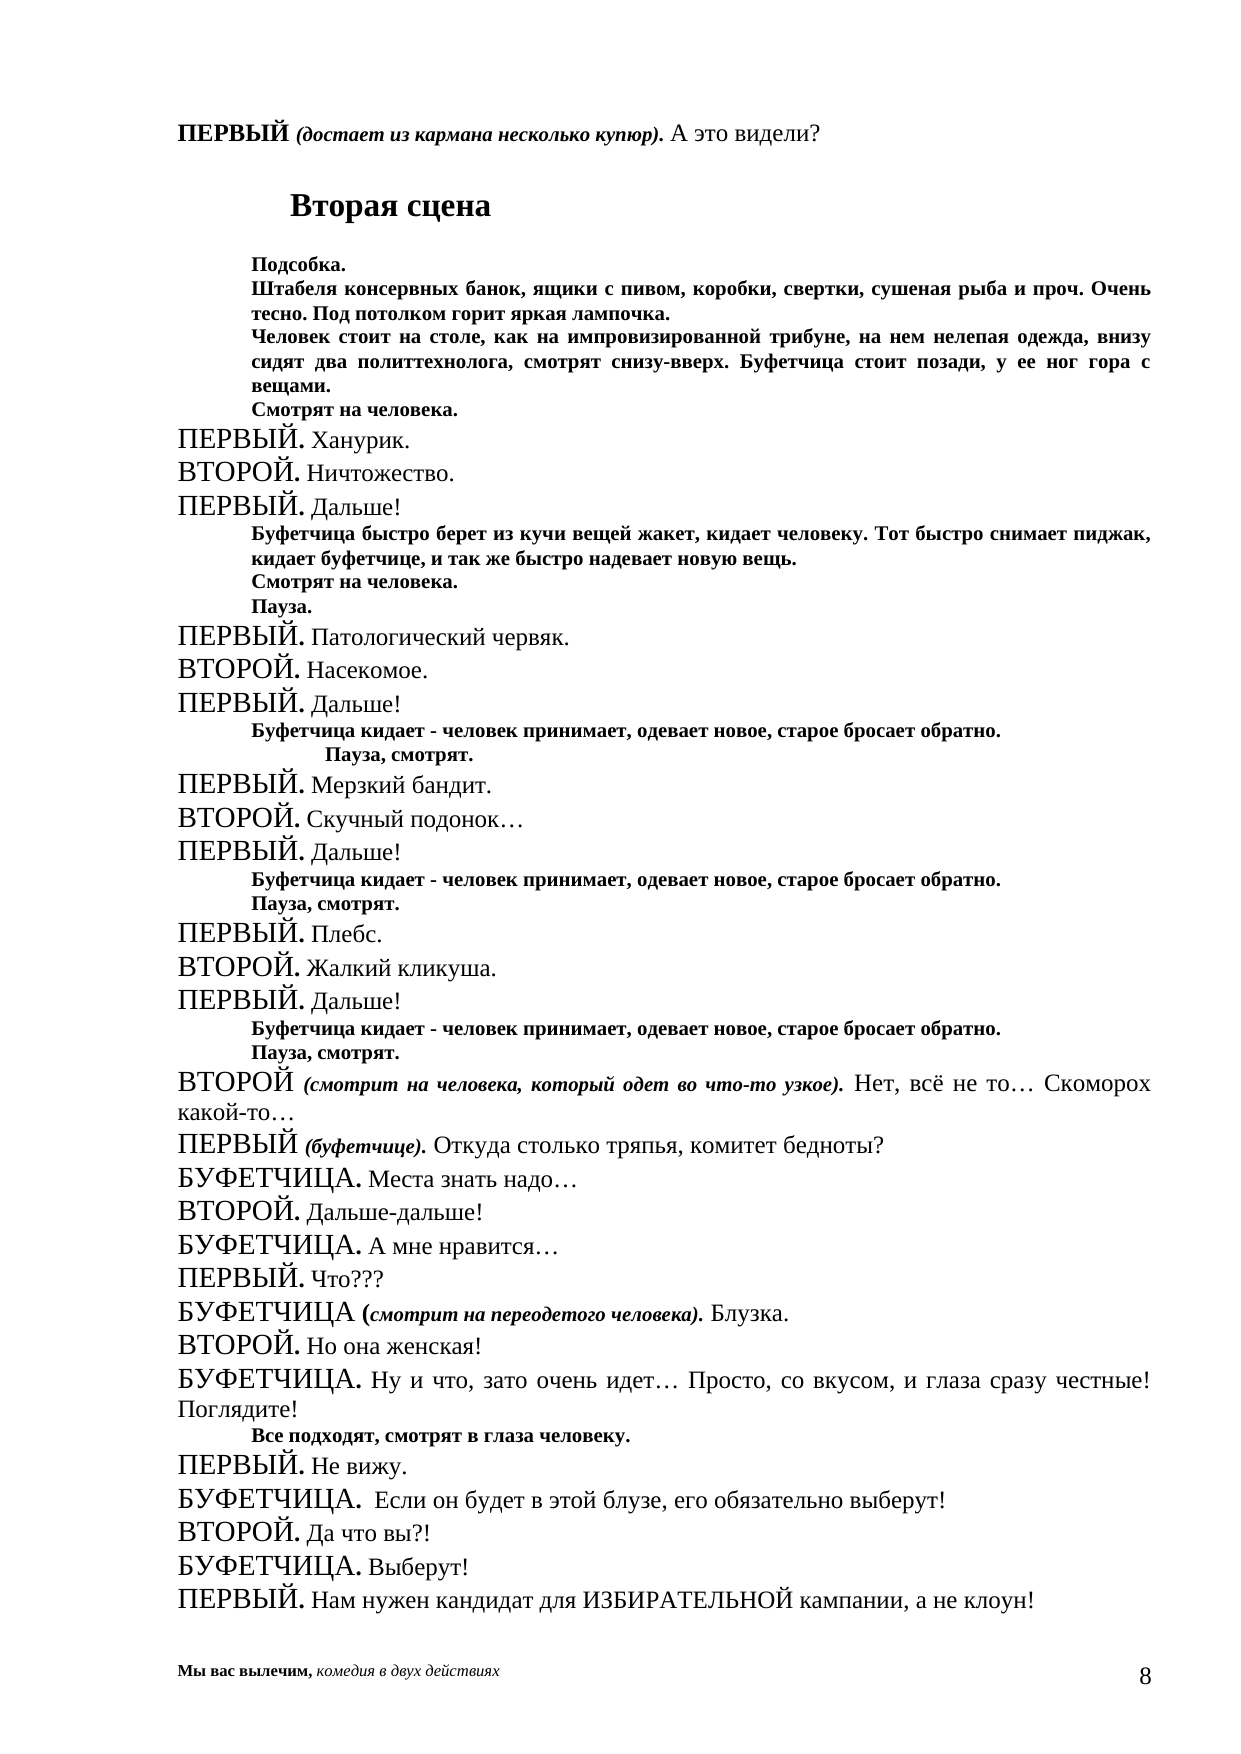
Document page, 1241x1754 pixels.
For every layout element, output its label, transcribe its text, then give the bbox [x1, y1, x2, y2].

text Буфетчица кидает - человек принимает, одевает новое, старое бросает обратно. [251, 718, 1152, 742]
text БУФЕТЧИЦА. Ну и что, зато очень идет… Просто, со вкусом, и глаза сразу честные! Поглядите! [177, 1361, 1152, 1423]
text ПЕРВЫЙ. Нам нужен кандидат для ИЗБИРАТЕЛЬНОЙ кампании, а не клоун! [177, 1581, 1152, 1615]
text ПЕРВЫЙ (буфетчице). Откуда столько тряпья, комитет бедноты? [177, 1126, 1152, 1160]
text Пауза, смотрят. [251, 742, 1152, 766]
text Пауза, смотрят. [177, 891, 1152, 915]
text ПЕРВЫЙ. Дальше! [177, 488, 1152, 521]
text Пауза. [251, 593, 1152, 618]
text БУФЕТЧИЦА. Выберут! [177, 1548, 1152, 1581]
text БУФЕТЧИЦА (смотрит на переодетого человека). Блузка. [177, 1294, 1152, 1327]
text ВТОРОЙ. Но она женская! [177, 1327, 1152, 1361]
text ВТОРОЙ. Скучный подонок… [177, 800, 1152, 833]
text ВТОРОЙ (смотрит на человека, который одет во что-то узкое). Нет, всё не то… Скоморох какой-то… [177, 1064, 1152, 1126]
text БУФЕТЧИЦА. Если он будет в этой блузе, его обязательно выберут! [177, 1481, 1152, 1514]
text ПЕРВЫЙ (достает из кармана несколько купюр). А это видели? [177, 118, 1152, 147]
text БУФЕТЧИЦА. А мне нравится… [177, 1227, 1152, 1260]
text Смотрят на человека. [251, 569, 1152, 593]
text ПЕРВЫЙ. Что??? [177, 1260, 1152, 1294]
text Все подходят, смотрят в глаза человеку. [177, 1423, 1152, 1447]
text ПЕРВЫЙ. Ханурик. [177, 421, 1152, 454]
text ВТОРОЙ. Да что вы?! [177, 1514, 1152, 1548]
text Буфетчица быстро берет из кучи вещей жакет, кидает человеку. Тот быстро снимает пиджак, кидает буфетчице, и так же быстро надевает новую вещь. [251, 521, 1152, 569]
text ПЕРВЫЙ. Дальше! [177, 833, 1152, 867]
text ВТОРОЙ. Насекомое. [177, 651, 1152, 685]
text Штабеля консервных банок, ящики с пивом, коробки, свертки, сушеная рыба и проч. Очень тесно. Под потолком горит яркая лампочка. [251, 276, 1152, 324]
text Буфетчица кидает - человек принимает, одевает новое, старое бросает обратно. [177, 1016, 1152, 1040]
text ВТОРОЙ. Жалкий кликуша. [177, 949, 1152, 982]
text Вторая сцена [290, 185, 1152, 223]
text ВТОРОЙ. Ничтожество. [177, 454, 1152, 488]
text ПЕРВЫЙ. Плебс. [177, 915, 1152, 949]
text ПЕРВЫЙ. Дальше! [177, 685, 1152, 718]
text Подсобка. [251, 252, 1152, 276]
text ПЕРВЫЙ. Мерзкий бандит. [177, 766, 1152, 800]
text Буфетчица кидает - человек принимает, одевает новое, старое бросает обратно. [177, 867, 1152, 891]
text БУФЕТЧИЦА. Места знать надо… [177, 1160, 1152, 1193]
text ВТОРОЙ. Дальше-дальше! [177, 1193, 1152, 1227]
text ПЕРВЫЙ. Дальше! [177, 982, 1152, 1016]
text Смотрят на человека. [251, 397, 1152, 421]
text Пауза, смотрят. [177, 1040, 1152, 1064]
text ПЕРВЫЙ. Патологический червяк. [177, 618, 1152, 651]
text Человек стоит на столе, как на импровизированной трибуне, на нем нелепая одежда, внизу сидят два политтехнолога, смотрят снизу-вверх. Буфетчица стоит позади, у ее ног гора с вещами. [251, 324, 1152, 397]
text ПЕРВЫЙ. Не вижу. [177, 1447, 1152, 1481]
